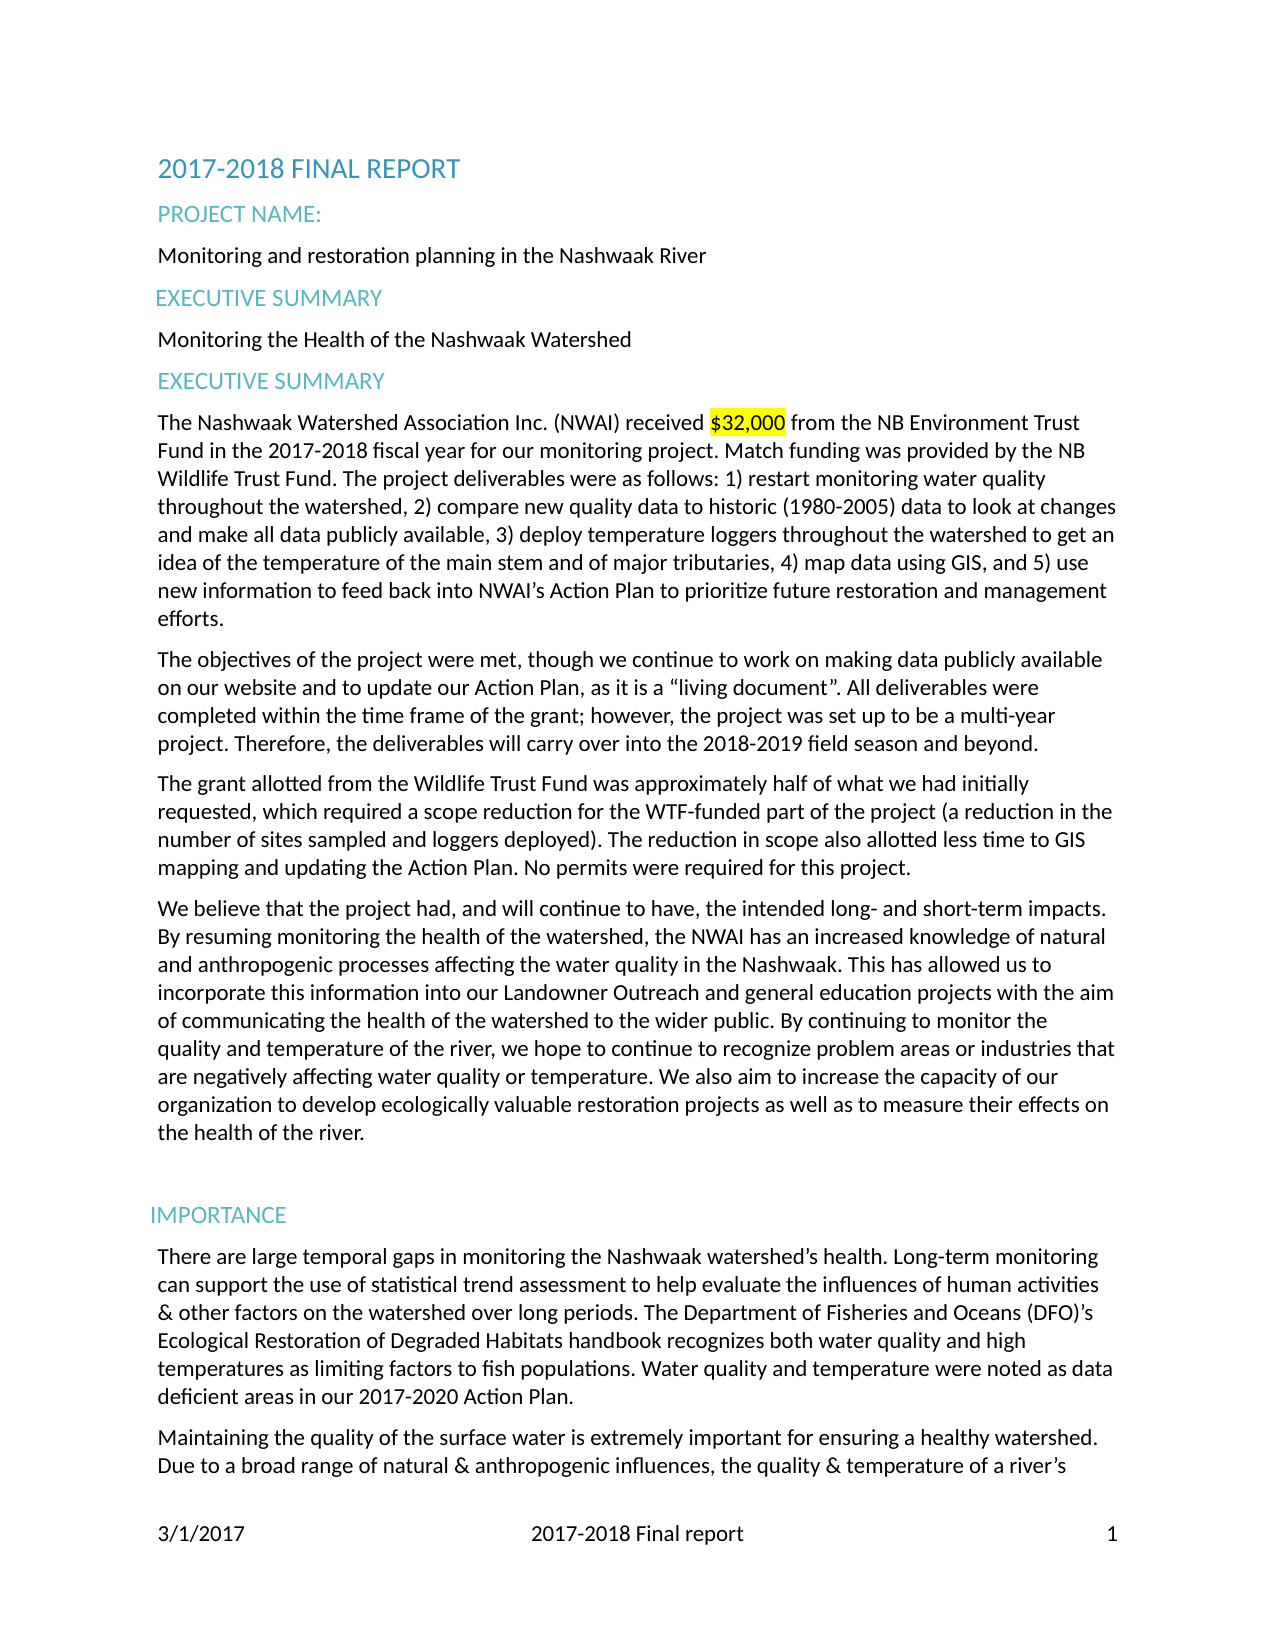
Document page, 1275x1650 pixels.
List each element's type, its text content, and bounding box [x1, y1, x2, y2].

subtitle Executive summary [150, 282, 1117, 312]
text The grant allotted from the Wildlife Trust Fund was approximately half of what we had initially requested, which required a scope reduction for the WTF-funded part of the project (a reduction in the number of sites sampled and loggers deployed). The reduction in scope also allotted less time to GIS mapping and updating the Action Plan. No permits were required for this project. [157, 769, 1117, 882]
subtitle Executive summary [157, 365, 1117, 396]
text The objectives of the project were met, though we continue to work on making data publicly available on our website and to update our Action Plan, as it is a “living document”. All deliverables were completed within the time frame of the grant; however, the project was set up to be a multi-year project. Therefore, the deliverables will carry over into the 2018-2019 field season and beyond. [157, 645, 1117, 757]
subtitle Project Name: [157, 198, 1117, 229]
subtitle Importance [150, 1199, 1117, 1230]
text Monitoring the Health of the Nashwaak Watershed [157, 325, 1117, 353]
text There are large temporal gaps in monitoring the Nashwaak watershed’s health. Long-term monitoring can support the use of statistical trend assessment to help evaluate the influences of human activities & other factors on the watershed over long periods. The Department of Fisheries and Oceans (DFO)’s Ecological Restoration of Degraded Habitats handbook recognizes both water quality and high temperatures as limiting factors to fish populations. Water quality and temperature were noted as data deficient areas in our 2017-2020 Action Plan. [157, 1242, 1117, 1410]
text Monitoring and restoration planning in the Nashwaak River [157, 241, 1117, 269]
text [157, 1423, 1117, 1479]
text We believe that the project had, and will continue to have, the intended long- and short-term impacts. By resuming monitoring the health of the watershed, the NWAI has an increased knowledge of natural and anthropogenic processes affecting the water quality in the Nashwaak. This has allowed us to incorporate this information into our Landowner Outreach and general education projects with the aim of communicating the health of the watershed to the wider public. By continuing to monitor the quality and temperature of the river, we hope to continue to recognize problem areas or industries that are negatively affecting water quality or temperature. We also aim to increase the capacity of our organization to develop ecologically valuable restoration projects as well as to measure their effects on the health of the river. [157, 894, 1117, 1146]
text The Nashwaak Watershed Association Inc. (NWAI) received $32,000 from the NB Environment Trust Fund in the 2017-2018 fiscal year for our monitoring project. Match funding was provided by the NB Wildlife Trust Fund. The project deliverables were as follows: 1) restart monitoring water quality throughout the watershed, 2) compare new quality data to historic (1980-2005) data to look at changes and make all data publicly available, 3) deploy temperature loggers throughout the watershed to get an idea of the temperature of the main stem and of major tributaries, 4) map data using GIS, and 5) use new information to feed back into NWAI’s Action Plan to prioritize future restoration and management efforts. [157, 408, 1117, 632]
